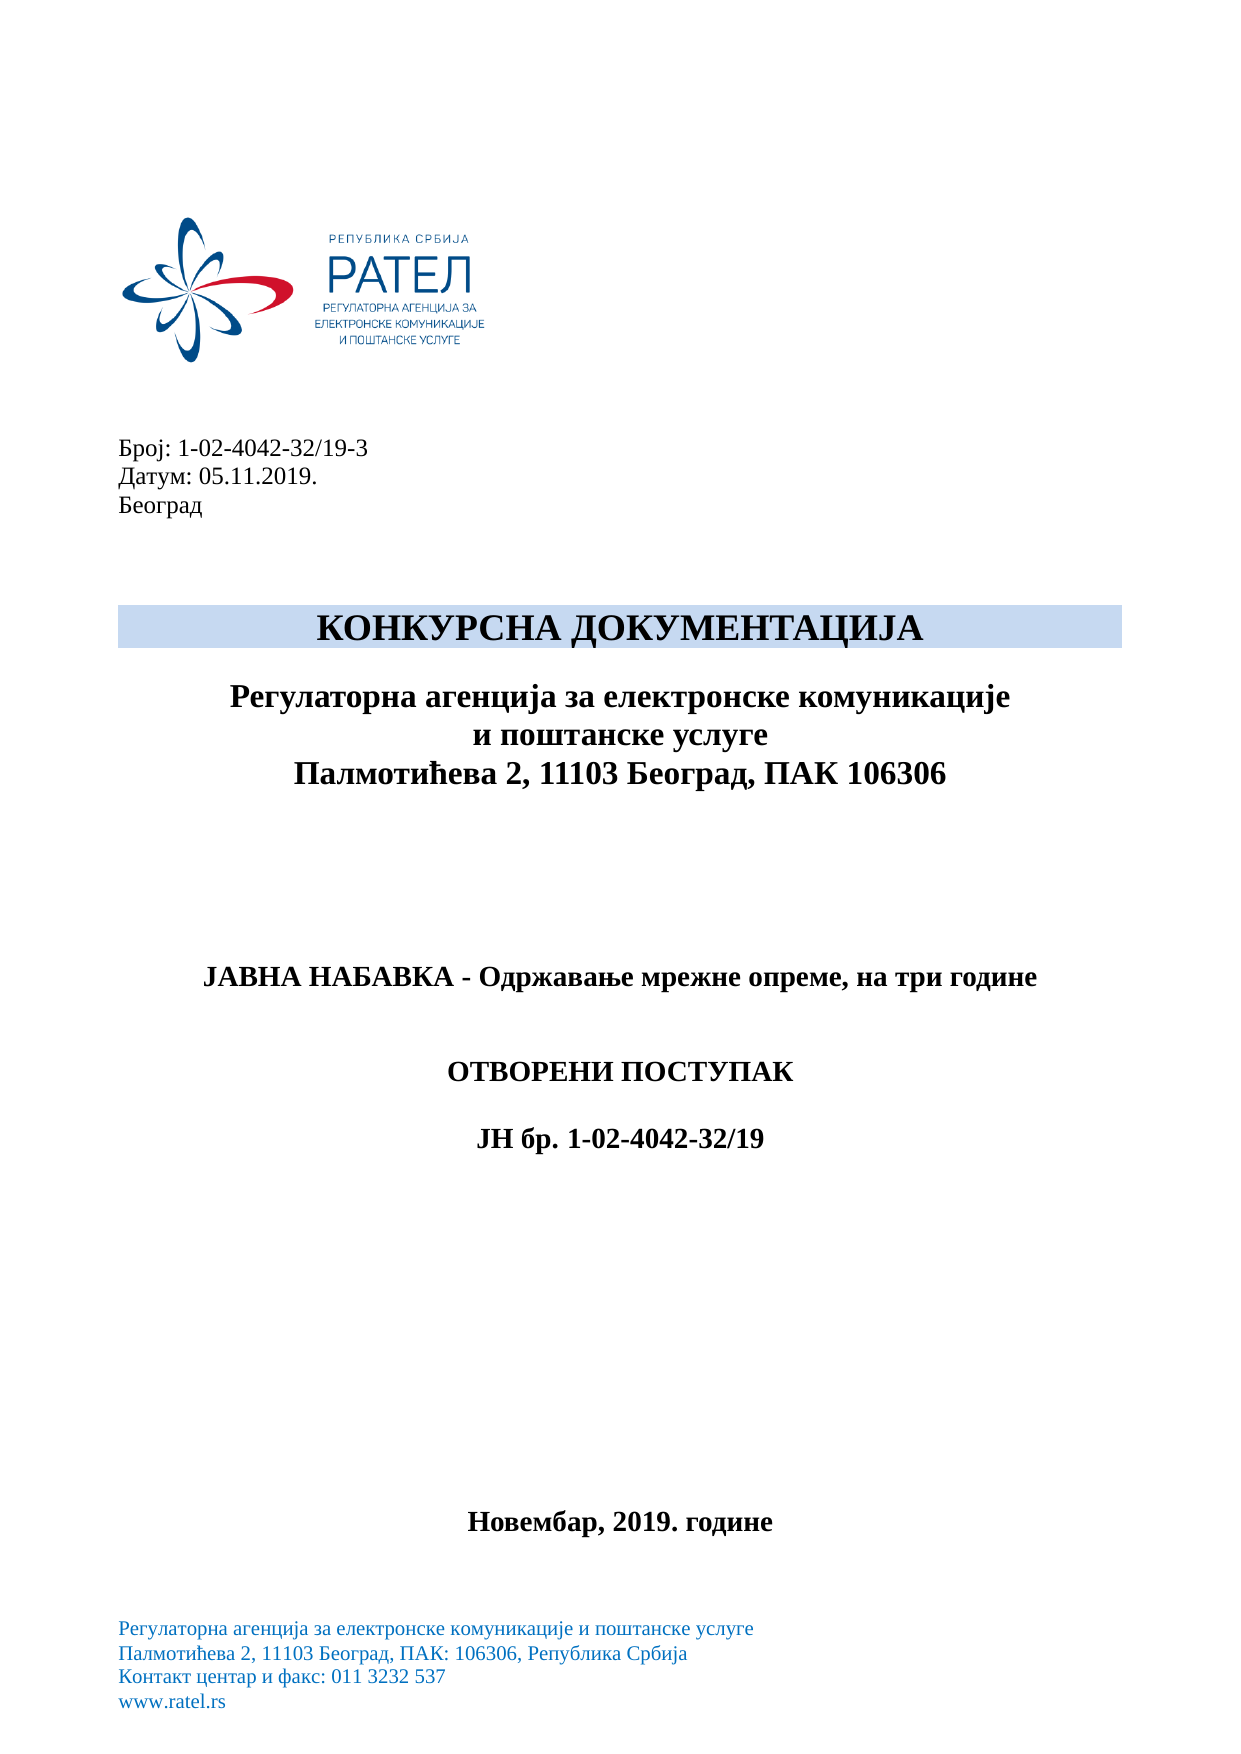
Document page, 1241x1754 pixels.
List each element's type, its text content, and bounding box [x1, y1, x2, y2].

text Датум: 05.11.2019. [118, 461, 1122, 490]
text Регулаторна агенција за електронске комуникације [118, 676, 1122, 715]
text КОНКУРСНА ДОКУМЕНТАЦИЈА [118, 605, 1122, 648]
text ЈАВНА НАБАВКА - Одржавање мрежне опреме, на три године [118, 959, 1122, 993]
text Палмотићева 2, 11103 Београд, ПАК 106306 [118, 753, 1122, 791]
text Број: 1-02-4042-32/19-3 [118, 433, 1122, 461]
picture [118, 212, 489, 366]
text и поштанске услуге [118, 715, 1122, 753]
text ОТВОРЕНИ ПОСТУПАК [118, 1054, 1122, 1088]
text ЈН бр. 1-02-4042-32/19 [118, 1121, 1122, 1155]
text Београд [118, 490, 1122, 519]
text Новембар, 2019. године [118, 1504, 1122, 1538]
